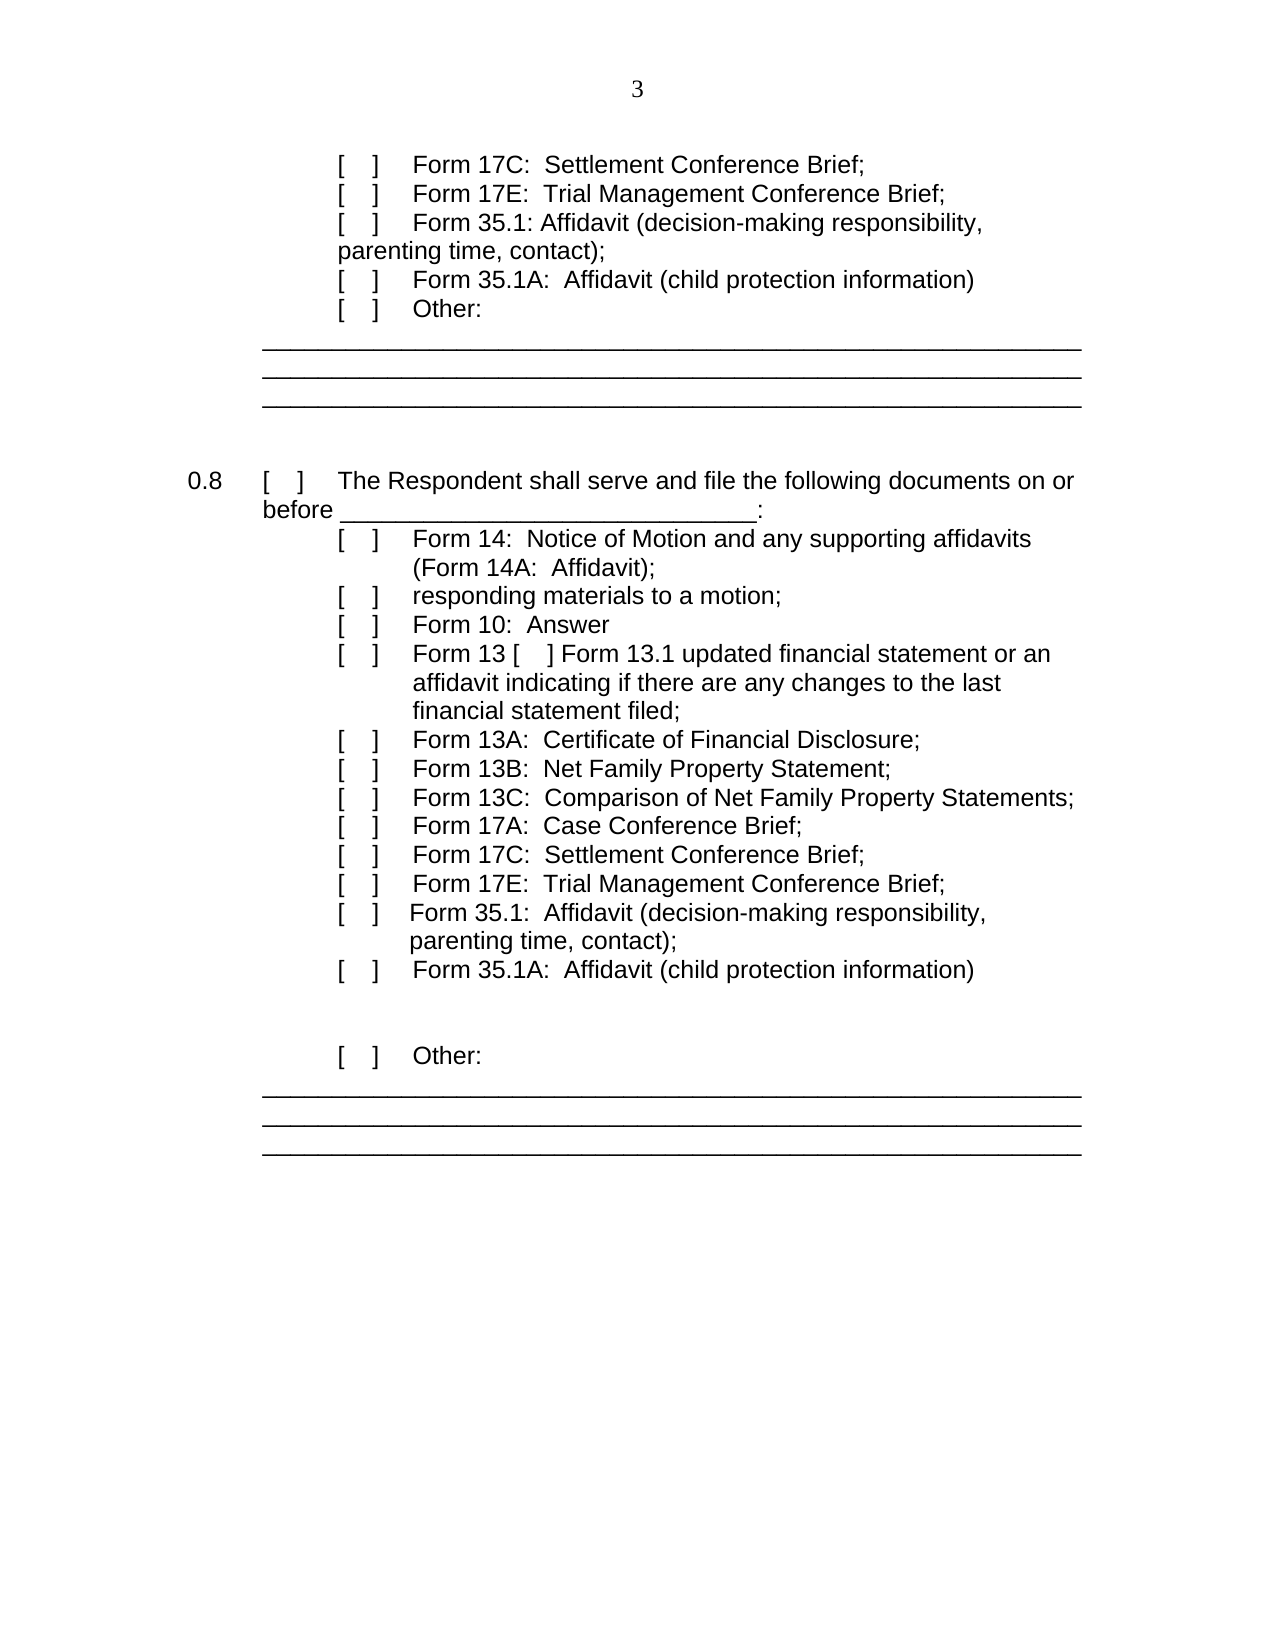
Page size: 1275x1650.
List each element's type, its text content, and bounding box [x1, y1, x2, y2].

text [ ] Form 13B: Net Family Property Statement; [262, 754, 1087, 782]
text [ ] Form 13 [ ] Form 13.1 updated financial statement or an affidavit indicating if there are any changes to the last financial statement filed; [337, 639, 1087, 725]
text [ ] Form 17E: Trial Management Conference Brief; [262, 179, 1087, 207]
text [ ] Form 10: Answer [187, 610, 1087, 639]
text [ ] Form 35.1A: Affidavit (child protection information) [337, 955, 1087, 984]
text [ ] Form 13A: Certificate of Financial Disclosure; [337, 725, 1087, 754]
text [ ] Form 13C: Comparison of Net Family Property Statements; [262, 782, 1087, 811]
text [ ] Form 17C: Settlement Conference Brief; [262, 150, 1087, 179]
text [ ] Form 35.1: Affidavit (decision-making responsibility, parenting time, contact); [337, 897, 1087, 955]
text [ ] Form 17E: Trial Management Conference Brief; [262, 869, 1087, 897]
text [ ] Form 35.1A: Affidavit (child protection information) [337, 265, 1087, 294]
text [ ] Other: _________________________________________________________________________________________________________________________________________________________________________________ [262, 1041, 1087, 1156]
text 0.8 [ ] The Respondent shall serve and file the following documents on or before ______________________________: [187, 466, 1087, 524]
text [ ] Form 17C: Settlement Conference Brief; [262, 840, 1087, 869]
text [ ] Other: _________________________________________________________________________________________________________________________________________________________________________________ [262, 294, 1087, 437]
text [ ] Form 14: Notice of Motion and any supporting affidavits (Form 14A: Affidavit); [337, 524, 1087, 581]
text [ ] Form 17A: Case Conference Brief; [262, 811, 1087, 840]
text [ ] Form 35.1: Affidavit (decision-making responsibility, parenting time, contact); [337, 207, 1087, 265]
text [ ] responding materials to a motion; [187, 581, 1087, 610]
